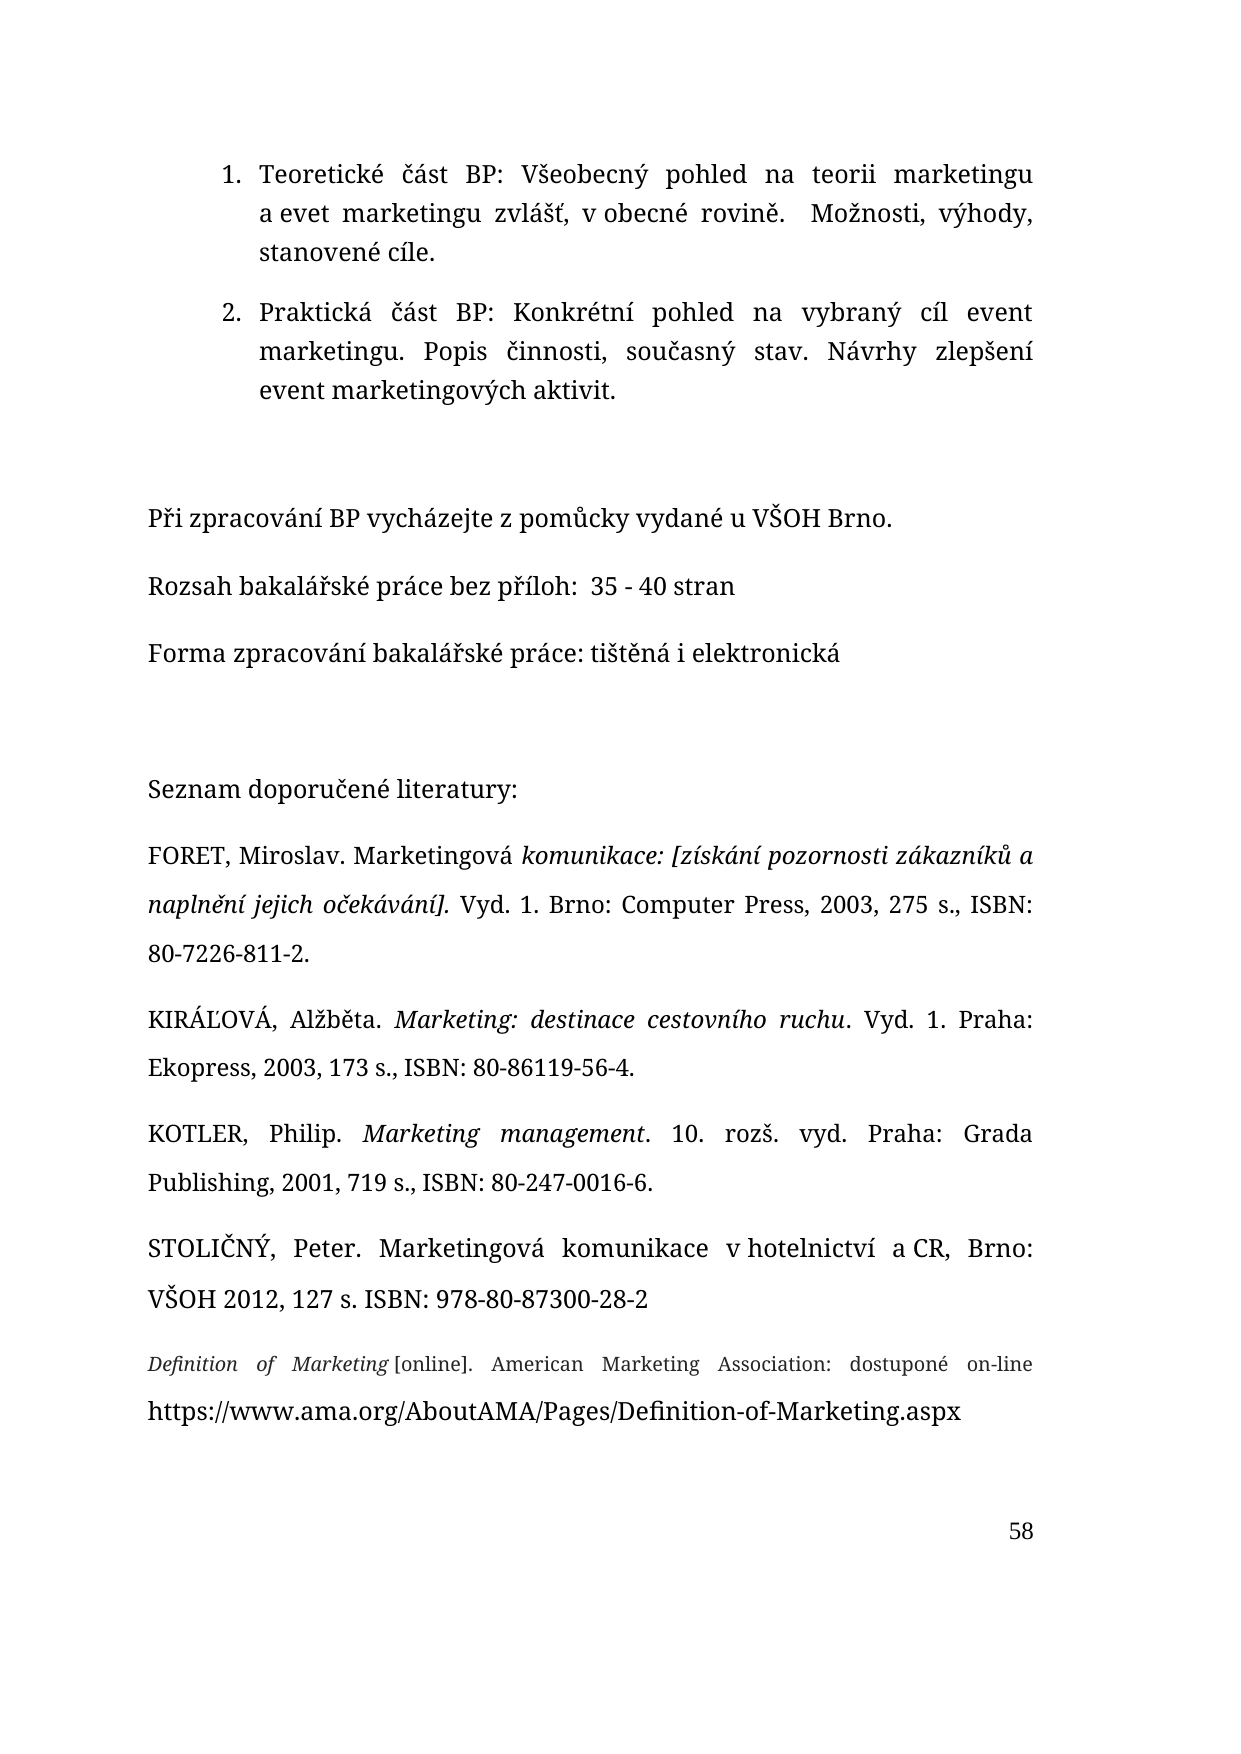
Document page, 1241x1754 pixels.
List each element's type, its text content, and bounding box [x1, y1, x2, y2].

text Seznam doporučené literatury: [148, 771, 1033, 806]
text Rozsah bakalářské práce bez příloh: 35 - 40 stran [148, 568, 1033, 602]
list Teoretické část BP: Všeobecný pohled na teorii marketingu a evet marketingu zvlášť, v obecné rovině. Možnosti, výhody, stanovené cíle. [221, 156, 1033, 269]
text Při zpracování BP vycházejte z pomůcky vydané u VŠOH Brno. [148, 501, 1033, 535]
text KIRÁĽOVÁ, Alžběta. Marketing: destinace cestovního ruchu. Vyd. 1. Praha: Ekopress, 2003, 173 s., ISBN: 80-86119-56-4. [148, 1002, 1033, 1084]
text KOTLER, Philip. Marketing management. 10. rozš. vyd. Praha: Grada Publishing, 2001, 719 s., ISBN: 80-247-0016-6. [148, 1117, 1033, 1198]
text Definition of Marketing [online]. American Marketing Association: dostuponé on-line https://www.ama.org/AboutAMA/Pages/Definition-of-Marketing.aspx [148, 1361, 1033, 1428]
text STOLIČNÝ, Peter. Marketingová komunikace v hotelnictví a CR, Brno: VŠOH 2012, 127 s. ISBN: 978-80-87300-28-2 [148, 1231, 1033, 1316]
text Forma zpracování bakalářské práce: tištěná i elektronická [148, 636, 1033, 670]
text FORET, Miroslav. Marketingová komunikace: [získání pozornosti zákazníků a naplnění jejich očekávání]. Vyd. 1. Brno: Computer Press, 2003, 275 s., ISBN: 80-7226-811-2. [148, 839, 1033, 969]
list Praktická část BP: Konkrétní pohled na vybraný cíl event marketingu. Popis činnosti, současný stav. Návrhy zlepšení event marketingových aktivit. [221, 294, 1033, 407]
